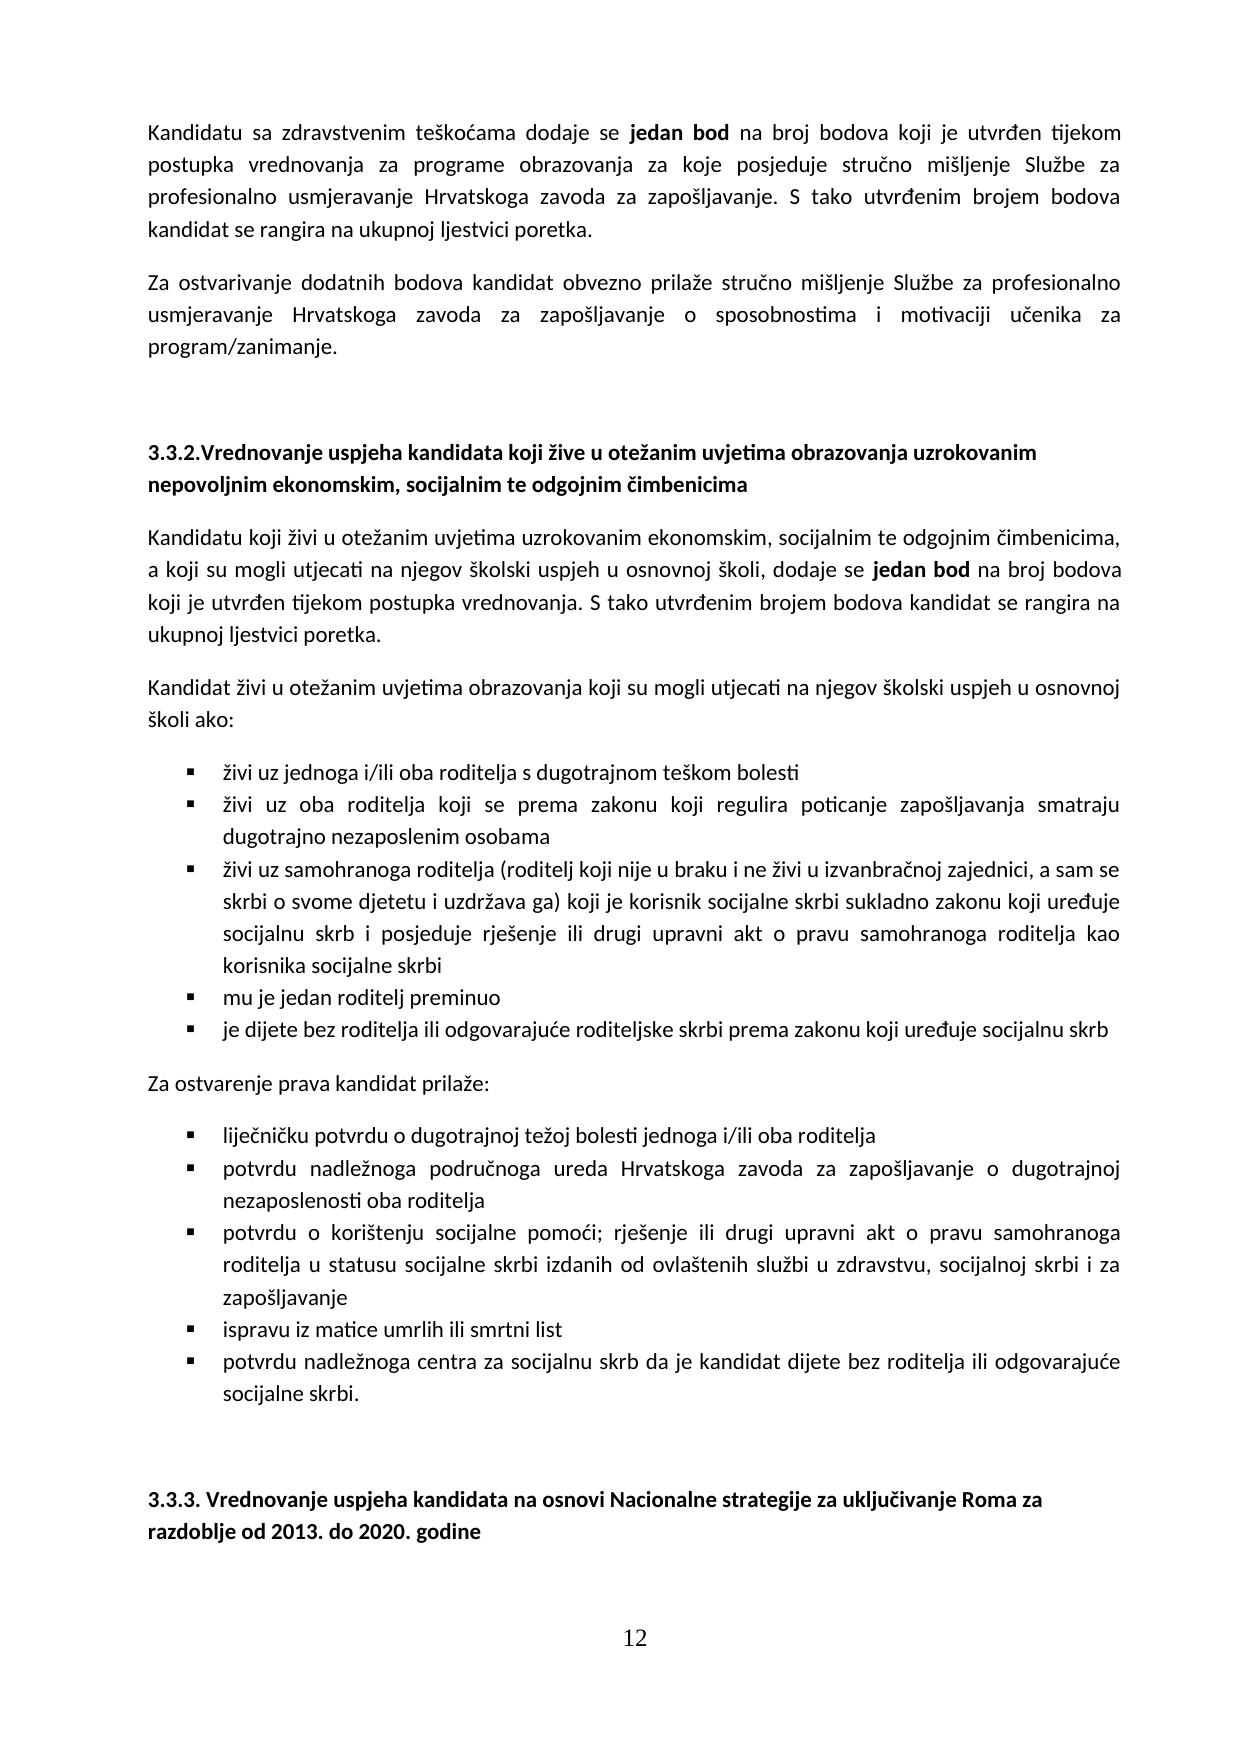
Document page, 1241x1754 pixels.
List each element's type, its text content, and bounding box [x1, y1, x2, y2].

list živi uz oba roditelja koji se prema zakonu koji regulira poticanje zapošljavanja smatraju dugotrajno nezaposlenim osobama [185, 790, 1122, 851]
list potvrdu nadležnoga područnoga ureda Hrvatskoga zavoda za zapošljavanje o dugotrajnoj nezaposlenosti oba roditelja [185, 1154, 1122, 1214]
list ispravu iz matice umrlih ili smrtni list [185, 1315, 1122, 1343]
text Kandidatu sa zdravstvenim teškoćama dodaje se jedan bod na broj bodova koji je utvrđen tijekom postupka vrednovanja za programe obrazovanja za koje posjeduje stručno mišljenje Službe za profesionalno usmjeravanje Hrvatskoga zavoda za zapošljavanje. S tako utvrđenim brojem bodova kandidat se rangira na ukupnoj ljestvici poretka. [148, 118, 1122, 243]
list živi uz jednoga i/ili oba roditelja s dugotrajnom teškom bolesti [185, 758, 1122, 786]
text 3.3.2.Vrednovanje uspjeha kandidata koji žive u otežanim uvjetima obrazovanja uzrokovanim nepovoljnim ekonomskim, socijalnim te odgojnim čimbenicima [148, 438, 1122, 498]
text Kandidat živi u otežanim uvjetima obrazovanja koji su mogli utjecati na njegov školski uspjeh u osnovnoj školi ako: [148, 673, 1122, 733]
text Za ostvarenje prava kandidat prilaže: [148, 1069, 1122, 1097]
list je dijete bez roditelja ili odgovarajuće roditeljske skrbi prema zakonu koji uređuje socijalnu skrb [185, 1016, 1122, 1044]
list liječničku potvrdu o dugotrajnoj težoj bolesti jednoga i/ili oba roditelja [185, 1122, 1122, 1150]
text Kandidatu koji živi u otežanim uvjetima uzrokovanim ekonomskim, socijalnim te odgojnim čimbenicima, a koji su mogli utjecati na njegov školski uspjeh u osnovnoj školi, dodaje se jedan bod na broj bodova koji je utvrđen tijekom postupka vrednovanja. S tako utvrđenim brojem bodova kandidat se rangira na ukupnoj ljestvici poretka. [148, 523, 1122, 648]
list živi uz samohranoga roditelja (roditelj koji nije u braku i ne živi u izvanbračnoj zajednici, a sam se skrbi o svome djetetu i uzdržava ga) koji je korisnik socijalne skrbi sukladno zakonu koji uređuje socijalnu skrb i posjeduje rješenje ili drugi upravni akt o pravu samohranoga roditelja kao korisnika socijalne skrbi [185, 855, 1122, 979]
list potvrdu nadležnoga centra za socijalnu skrb da je kandidat dijete bez roditelja ili odgovarajuće socijalne skrbi. [185, 1347, 1122, 1407]
text Za ostvarivanje dodatnih bodova kandidat obvezno prilaže stručno mišljenje Službe za profesionalno usmjeravanje Hrvatskoga zavoda za zapošljavanje o sposobnostima i motivaciji učenika za program/zanimanje. [148, 268, 1122, 360]
text 3.3.3. Vrednovanje uspjeha kandidata na osnovi Nacionalne strategije za uključivanje Roma za razdoblje od 2013. do 2020. godine [148, 1485, 1122, 1545]
list potvrdu o korištenju socijalne pomoći; rješenje ili drugi upravni akt o pravu samohranoga roditelja u statusu socijalne skrbi izdanih od ovlaštenih službi u zdravstvu, socijalnoj skrbi i za zapošljavanje [185, 1218, 1122, 1311]
list mu je jedan roditelj preminuo [185, 983, 1122, 1011]
